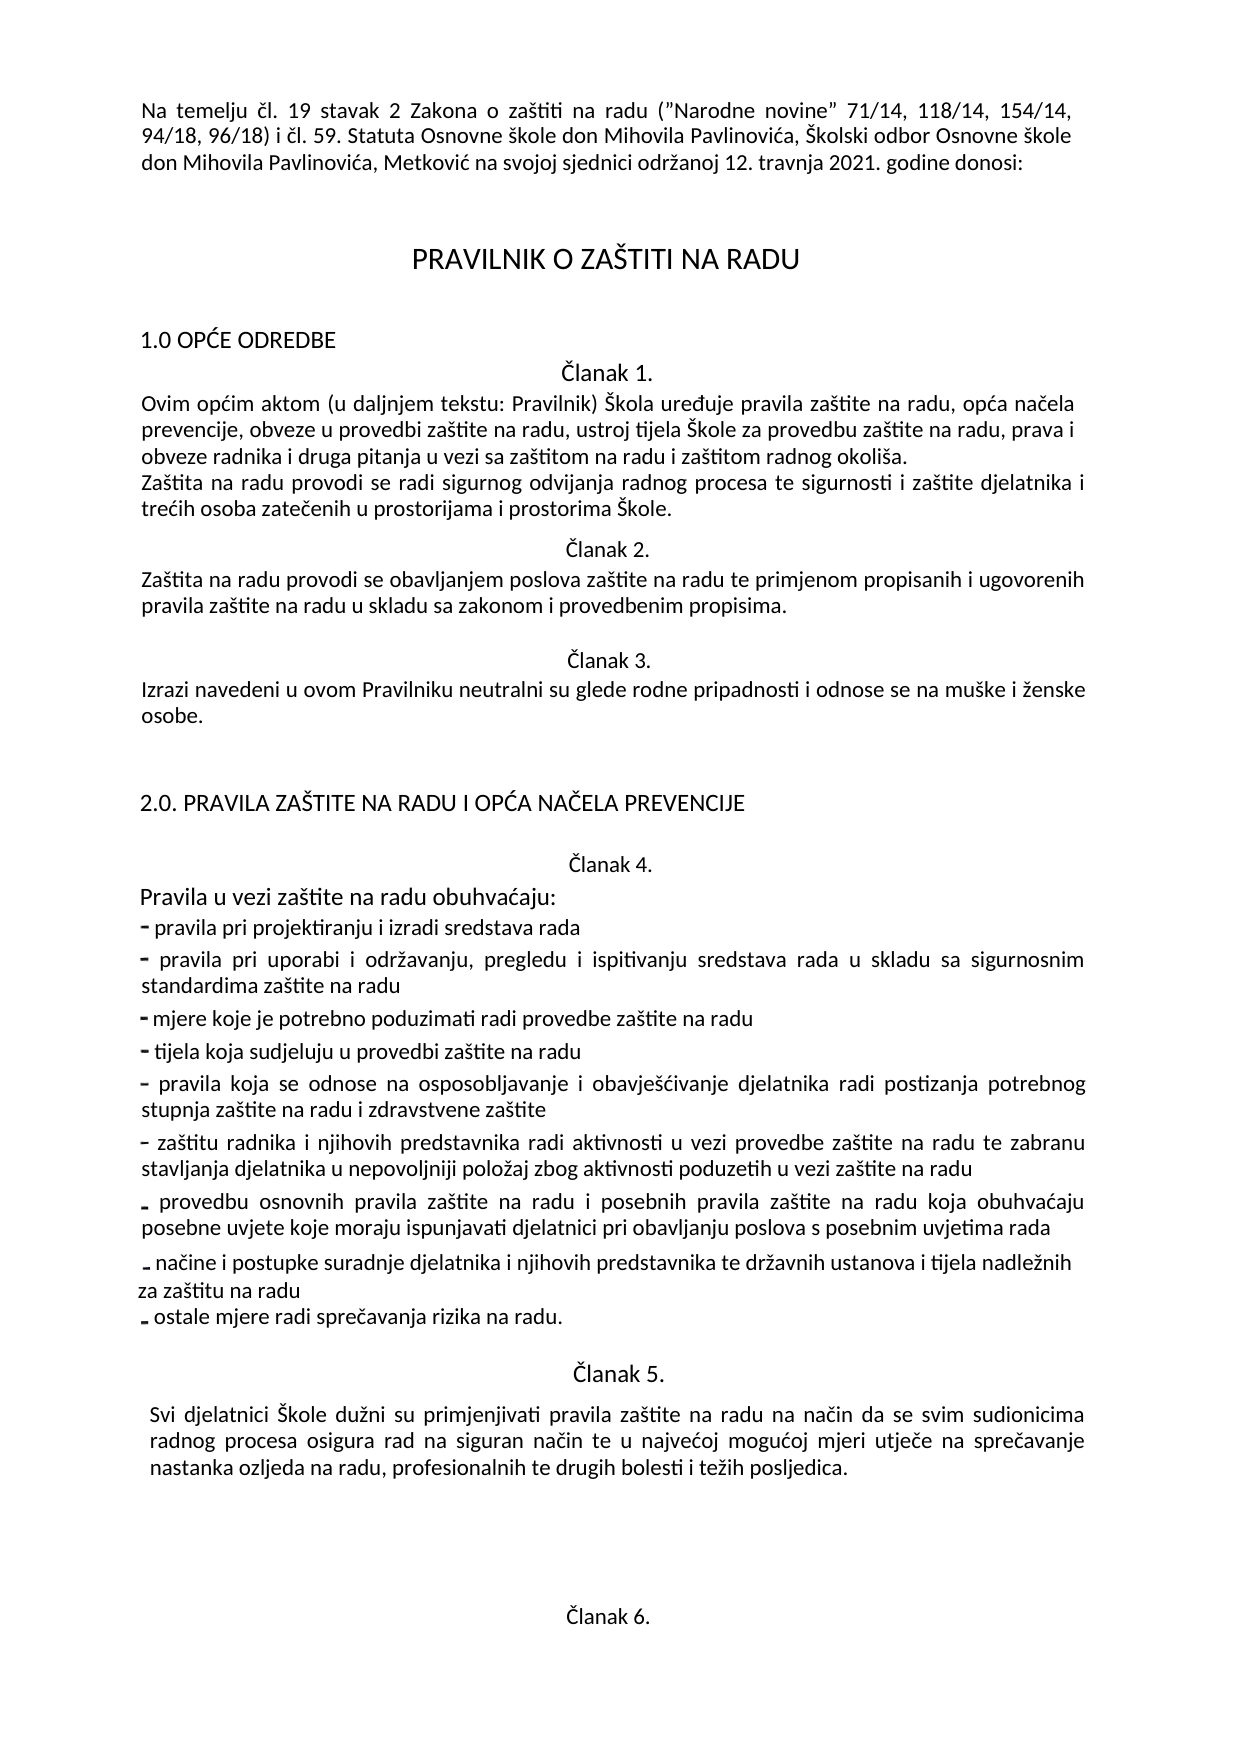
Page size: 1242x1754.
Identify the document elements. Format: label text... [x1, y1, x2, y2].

text Ovim općim aktom (u daljnjem tekstu: Pravilnik) Škola uređuje pravila zaštite na radu, opća načela prevencije, obveze u provedbi zaštite na radu, ustroj tijela Škole za provedbu zaštite na radu, prava i obveze radnika i druga pitanja u vezi sa zaštitom na radu i zaštitom radnog okoliša. [141, 391, 1077, 470]
text pravila koja se odnose na osposobljavanje i obavješćivanje djelatnika radi postizanja potrebnog stupnja zaštite na radu i zdravstvene zaštite [141, 1071, 1087, 1123]
picture [140, 1016, 148, 1021]
text Članak 6. [190, 1602, 1027, 1630]
text 2.0. PRAVILA ZAŠTITE NA RADU I OPĆA NAČELA PREVENCIJE [139, 787, 1090, 817]
text zaštitu radnika i njihovih predstavnika radi aktivnosti u vezi provedbe zaštite na radu te zabranu stavljanja djelatnika u nepovoljniji položaj zbog aktivnosti poduzetih u vezi zaštite na radu [141, 1130, 1087, 1182]
text provedbu osnovnih pravila zaštite na radu i posebnih pravila zaštite na radu koja obuhvaćaju posebne uvjete koje moraju ispunjavati djelatnici pri obavljanju poslova s posebnim uvjetima rada [141, 1189, 1087, 1241]
text ostale mjere radi sprečavanja rizika na radu. [141, 1304, 1001, 1330]
text Svi djelatnici Škole dužni su primjenjivati pravila zaštite na radu na način da se svim sudionicima radnog procesa osigura rad na siguran način te u najvećoj mogućoj mjeri utječe na sprečavanje nastanka ozljeda na radu, profesionalnih te drugih bolesti i težih posljedica. [149, 1402, 1087, 1481]
text 1.0 OPĆE ODREDBE [139, 324, 1090, 355]
text Pravila u vezi zaštite na radu obuhvaćaju: [139, 881, 1090, 912]
text Članak 3. [190, 646, 1028, 674]
text Članak 1. [186, 358, 1028, 388]
text pravila pri projektiranju i izradi sredstava rada [141, 914, 1087, 940]
text načine i postupke suradnje djelatnika i njihovih predstavnika te državnih ustanova i tijela nadležnih za zaštitu na radu [137, 1248, 1074, 1304]
text Članak 4. [190, 850, 1032, 878]
text tijela koja sudjeluju u provedbi zaštite na radu [141, 1038, 1087, 1064]
text mjere koje je potrebno poduzimati radi provedbe zaštite na radu [141, 1006, 1087, 1032]
text Članak 5. [186, 1358, 1052, 1389]
text Zaštita na radu provodi se radi sigurnog odvijanja radnog procesa te sigurnosti i zaštite djelatnika i trećih osoba zatečenih u prostorijama i prostorima Škole. [141, 470, 1087, 522]
text Izrazi navedeni u ovom Pravilniku neutralni su glede rodne pripadnosti i odnose se na muške i ženske osobe. [141, 677, 1087, 729]
text pravila pri uporabi i održavanju, pregledu i ispitivanju sredstava rada u skladu sa sigurnosnim standardima zaštite na radu [141, 947, 1087, 999]
picture [140, 957, 149, 962]
text Na temelju čl. 19 stavak 2 Zakona o zaštiti na radu (”Narodne novine” 71/14, 118/14, 154/14, 94/18, 96/18) i čl. 59. Statuta Osnovne škole don Mihovila Pavlinovića, Školski odbor Osnovne škole don Mihovila Pavlinovića, Metković na svojoj sjednici održanoj 12. travnja 2021. godine donosi: [141, 97, 1074, 176]
text Zaštita na radu provodi se obavljanjem poslova zaštite na radu te primjenom propisanih i ugovorenih pravila zaštite na radu u skladu sa zakonom i provedbenim propisima. [141, 566, 1087, 619]
text Članak 2. [190, 536, 1026, 564]
text PRAVILNIK O ZAŠTITI NA RADU [137, 239, 1075, 278]
